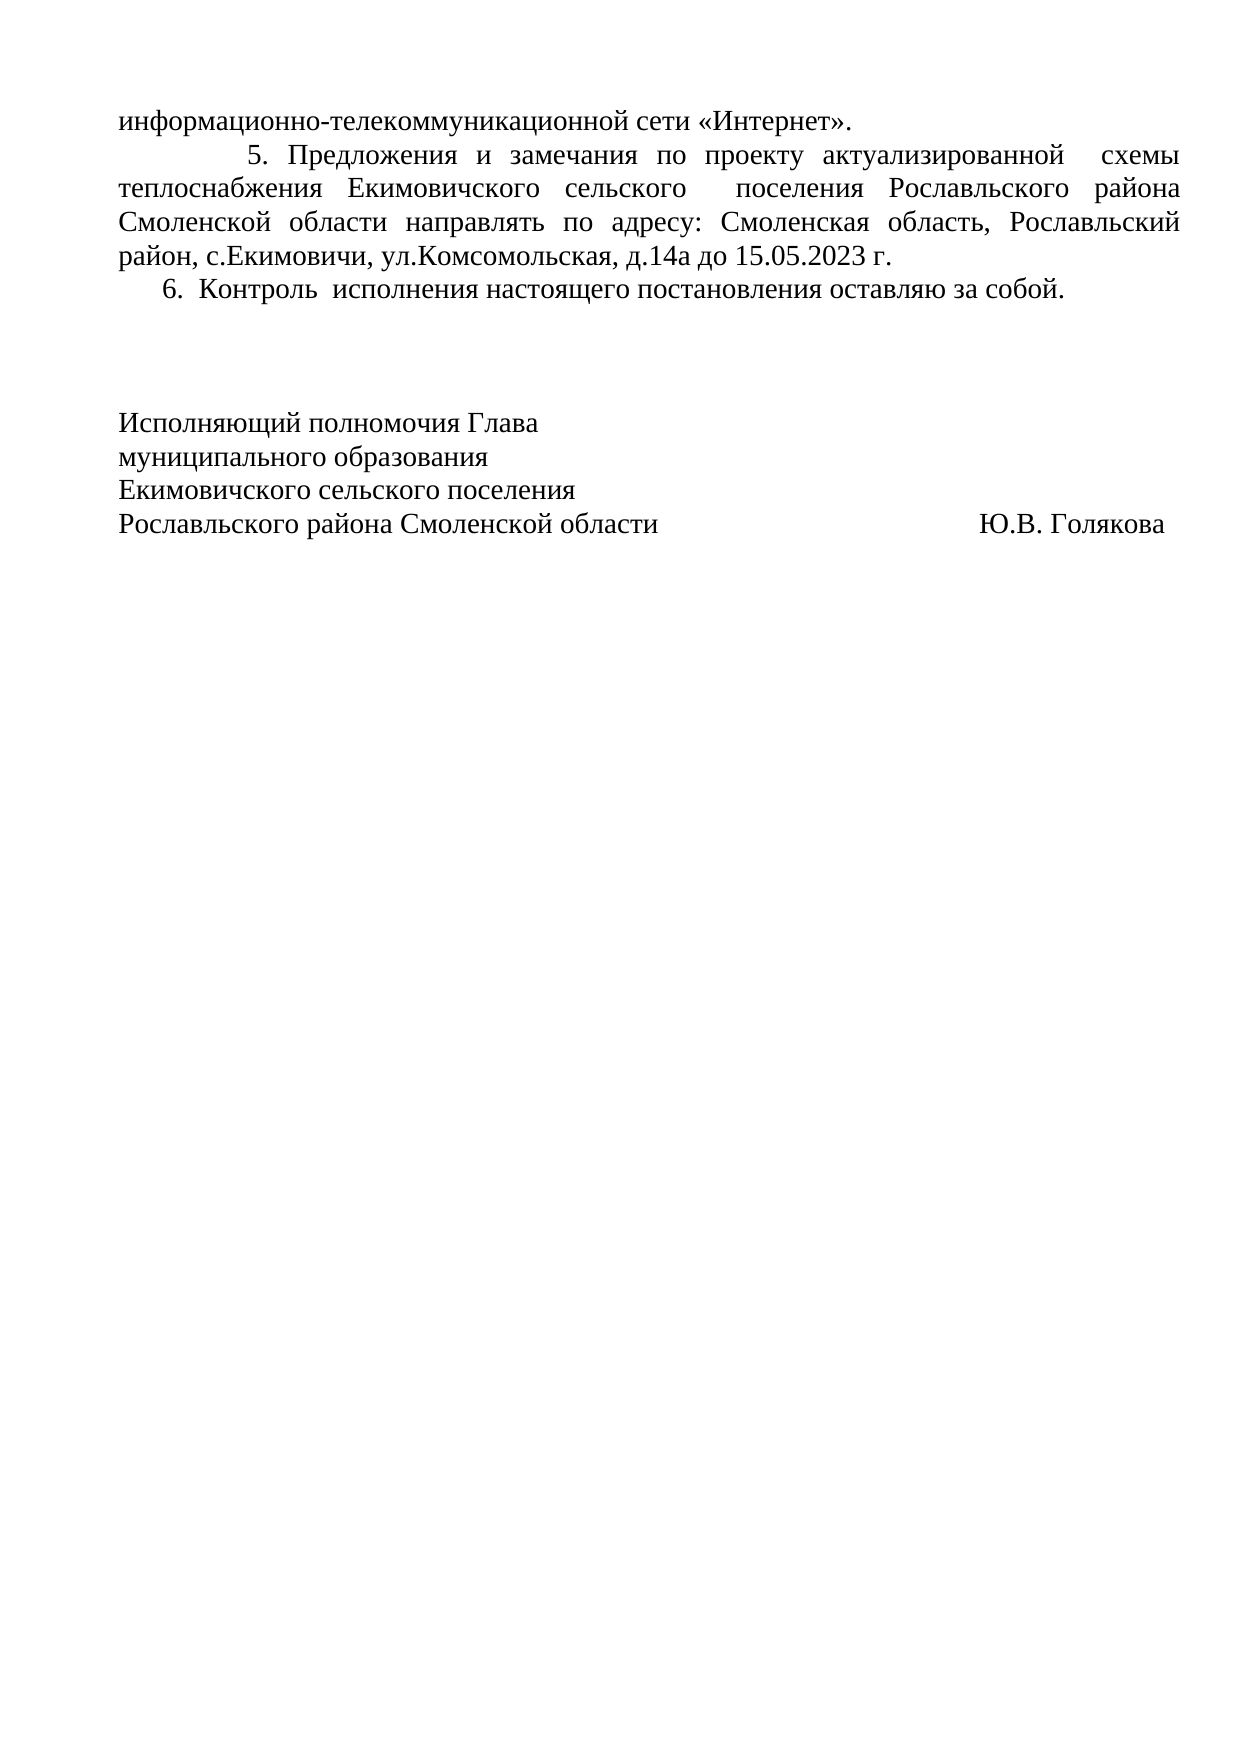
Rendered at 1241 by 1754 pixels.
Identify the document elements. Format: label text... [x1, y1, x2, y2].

text 6. Контроль исполнения настоящего постановления оставляю за собой. [118, 271, 1181, 305]
text Рославльского района Смоленской области Ю.В. Голякова [118, 506, 1181, 539]
text муниципального образования [118, 439, 1181, 472]
text Екимовичского сельского поселения [118, 472, 1181, 506]
text Исполняющий полномочия Глава [118, 405, 1181, 439]
text 5. Предложения и замечания по проекту актуализированной схемы теплоснабжения Екимовичского сельского поселения Рославльского района Смоленской области направлять по адресу: Смоленская область, Рославльский район, с.Екимовичи, ул.Комсомольская, д.14а до 15.05.2023 г. [118, 137, 1181, 271]
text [118, 103, 1181, 137]
